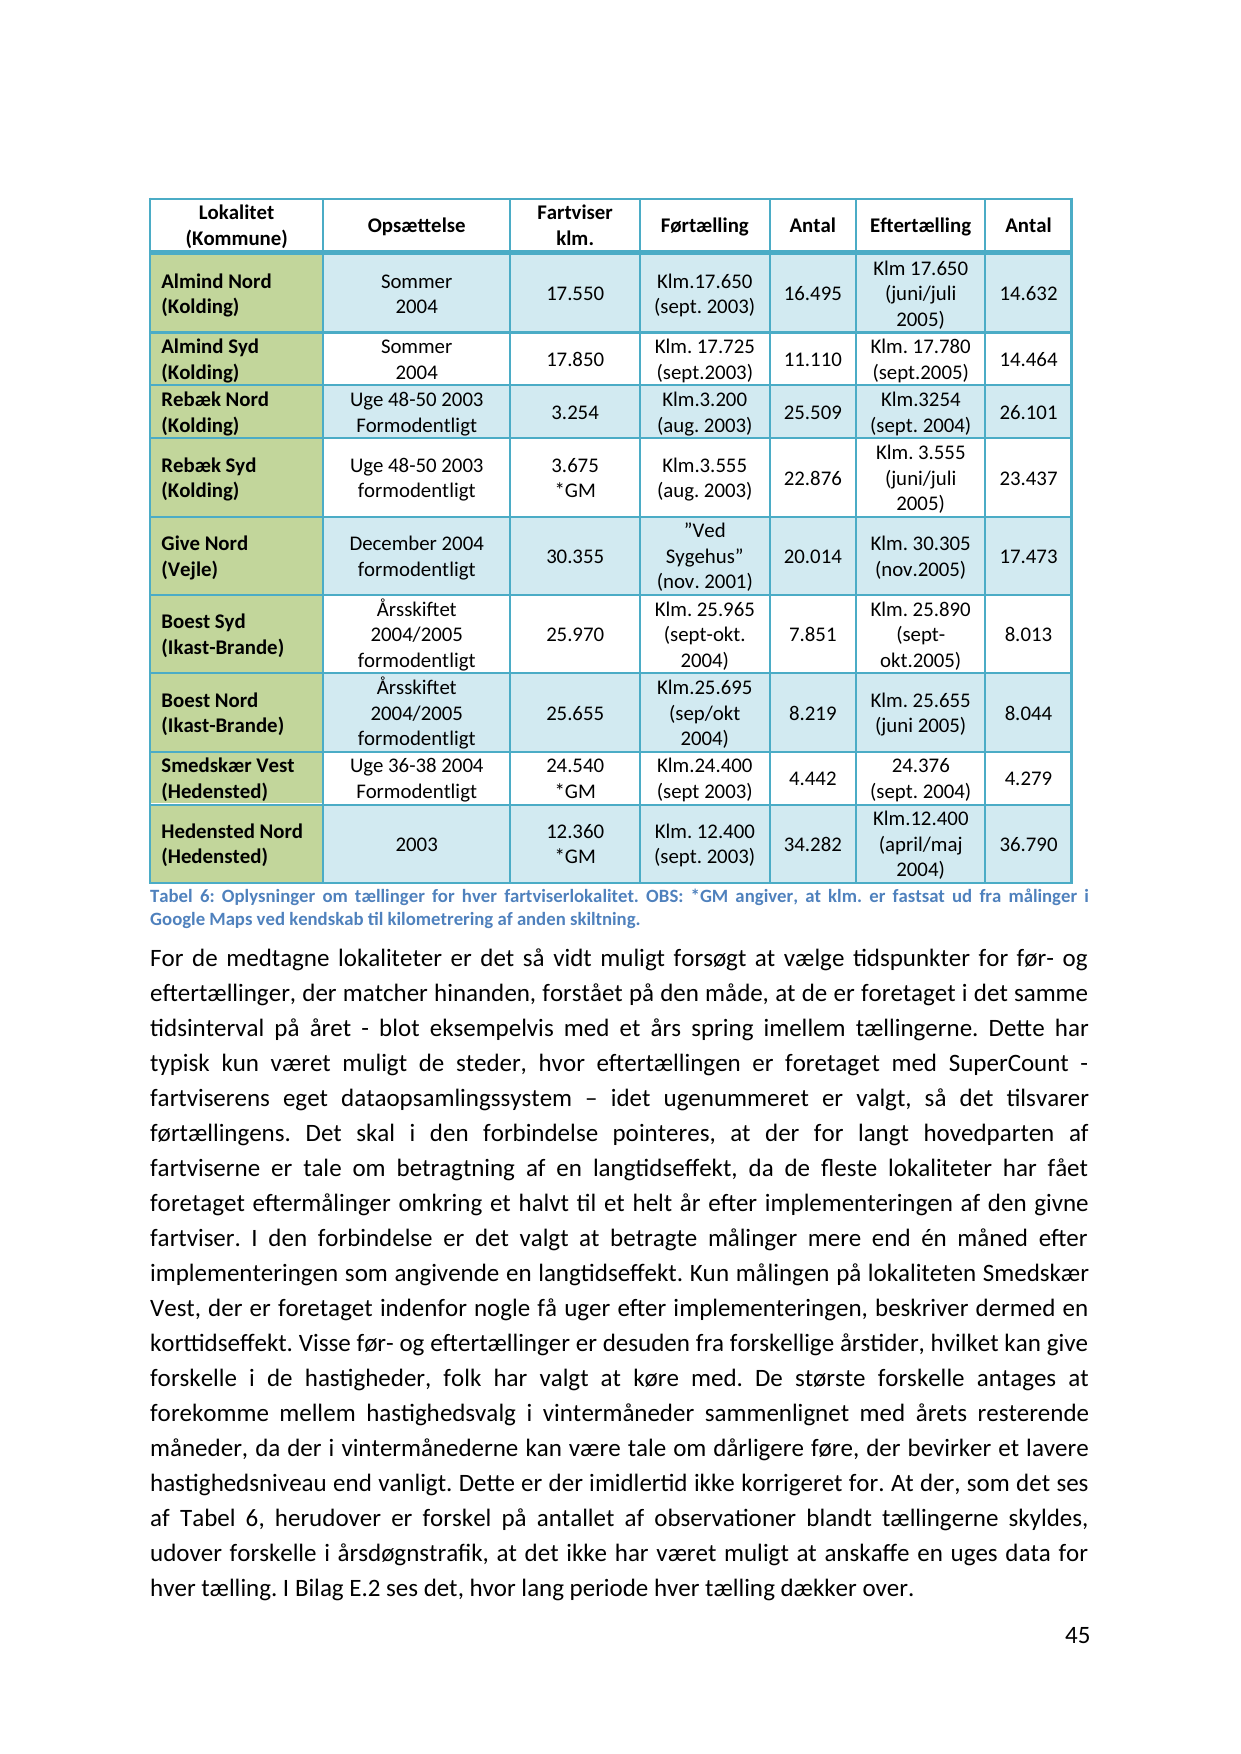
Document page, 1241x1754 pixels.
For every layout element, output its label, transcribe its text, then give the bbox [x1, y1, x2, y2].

table_cell Klm.24.400 (sept 2003) [641, 753, 769, 803]
table_cell December 2004 formodentligt [324, 518, 509, 594]
table_header Fartviser klm. [511, 200, 639, 250]
table_header Lokalitet (Kommune) [151, 200, 322, 250]
table_cell Give Nord (Vejle) [151, 518, 322, 594]
table_cell Hedensted Nord (Hedensted) [151, 806, 322, 882]
table_header Antal [986, 200, 1070, 250]
table_cell Uge 48-50 2003 Formodentligt [324, 386, 509, 437]
table_cell 25.655 [511, 674, 639, 751]
table_cell Klm.25.695 (sep/okt 2004) [641, 674, 769, 751]
table_cell 4.442 [771, 753, 855, 803]
table_cell 23.437 [986, 439, 1070, 516]
table_header Førtælling [641, 200, 769, 250]
table_cell Sommer 2004 [324, 255, 509, 331]
table_cell Uge 36-38 2004 Formodentligt [324, 753, 509, 803]
table_cell 14.632 [986, 255, 1070, 331]
table_cell 2003 [324, 806, 509, 882]
table_cell 24.376 (sept. 2004) [857, 753, 984, 803]
table_cell Klm. 30.305 (nov.2005) [857, 518, 984, 594]
table_cell Klm.3.555 (aug. 2003) [641, 439, 769, 516]
table_cell Rebæk Syd (Kolding) [151, 439, 322, 516]
table_cell Smedskær Vest (Hedensted) [151, 753, 322, 803]
table_cell Klm. 25.890 (sept-okt.2005) [857, 596, 984, 672]
table_cell Klm 17.650 (juni/juli 2005) [857, 255, 984, 331]
table_cell 4.279 [986, 753, 1070, 803]
table_cell Klm. 25.965 (sept-okt. 2004) [641, 596, 769, 672]
table_cell Årsskiftet 2004/2005 formodentligt [324, 674, 509, 751]
table_cell Boest Syd (Ikast-Brande) [151, 596, 322, 672]
table_cell Klm.3.200 (aug. 2003) [641, 386, 769, 437]
table_cell 17.550 [511, 255, 639, 331]
table_cell 14.464 [986, 334, 1070, 384]
table_cell 17.473 [986, 518, 1070, 594]
table_cell 17.850 [511, 334, 639, 384]
table_cell 8.044 [986, 674, 1070, 751]
table_cell Klm. 25.655 (juni 2005) [857, 674, 984, 751]
table_cell 3.254 [511, 386, 639, 437]
table_cell Klm. 12.400 (sept. 2003) [641, 806, 769, 882]
table_cell 25.970 [511, 596, 639, 672]
table_cell Klm. 3.555 (juni/juli 2005) [857, 439, 984, 516]
table_cell Rebæk Nord (Kolding) [151, 386, 322, 437]
table_cell Boest Nord (Ikast-Brande) [151, 674, 322, 751]
table_cell 7.851 [771, 596, 855, 672]
table_cell 8.219 [771, 674, 855, 751]
table_cell 16.495 [771, 255, 855, 331]
table_cell 12.360 *GM [511, 806, 639, 882]
table_cell 30.355 [511, 518, 639, 594]
table_cell 11.110 [771, 334, 855, 384]
table_cell Klm.12.400 (april/maj 2004) [857, 806, 984, 882]
table_cell Klm. 17.725 (sept.2003) [641, 334, 769, 384]
table_cell Klm.17.650 (sept. 2003) [641, 255, 769, 331]
table_header Antal [771, 200, 855, 250]
table_cell Uge 48-50 2003 formodentligt [324, 439, 509, 516]
table_cell Sommer 2004 [324, 334, 509, 384]
table_cell Almind Nord (Kolding) [151, 255, 322, 331]
table_cell ”Ved Sygehus” (nov. 2001) [641, 518, 769, 594]
table_header Eftertælling [857, 200, 984, 250]
table_cell 34.282 [771, 806, 855, 882]
table_cell Årsskiftet 2004/2005 formodentligt [324, 596, 509, 672]
table_cell 26.101 [986, 386, 1070, 437]
table_cell 24.540 *GM [511, 753, 639, 803]
table_cell 20.014 [771, 518, 855, 594]
table_cell 25.509 [771, 386, 855, 437]
table_header Opsættelse [324, 200, 509, 250]
table_cell 3.675 *GM [511, 439, 639, 516]
table_cell Almind Syd (Kolding) [151, 334, 322, 384]
table_cell Klm. 17.780 (sept.2005) [857, 334, 984, 384]
table_cell 22.876 [771, 439, 855, 516]
table_cell Klm.3254 (sept. 2004) [857, 386, 984, 437]
table_cell 36.790 [986, 806, 1070, 882]
table_cell 8.013 [986, 596, 1070, 672]
